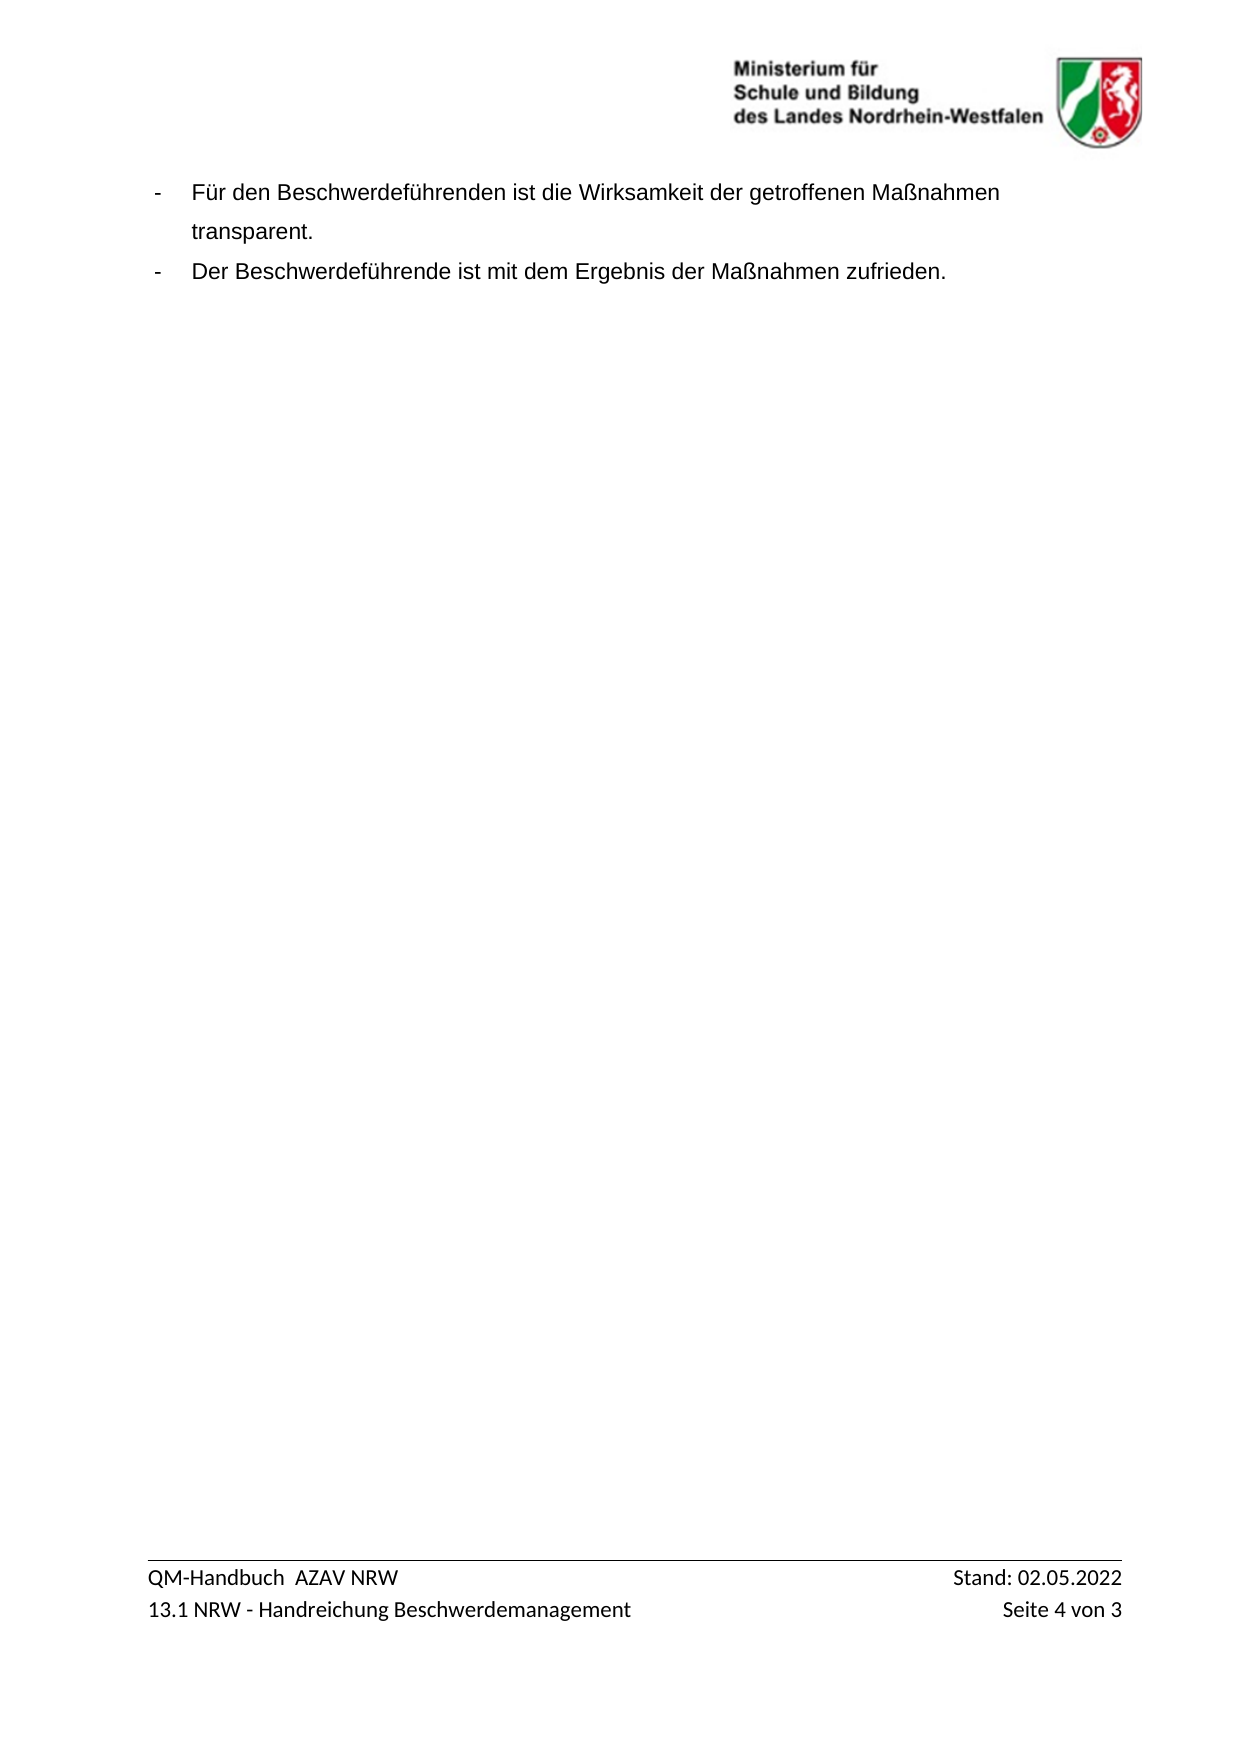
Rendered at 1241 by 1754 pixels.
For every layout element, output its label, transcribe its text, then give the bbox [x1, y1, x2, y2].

list Der Beschwerdeführende ist mit dem Ergebnis der Maßnahmen zufrieden. [154, 258, 1122, 284]
list Für den Beschwerdeführenden ist die Wirksamkeit der getroffenen Maßnahmen transparent. [154, 179, 1122, 245]
picture [729, 31, 1143, 175]
